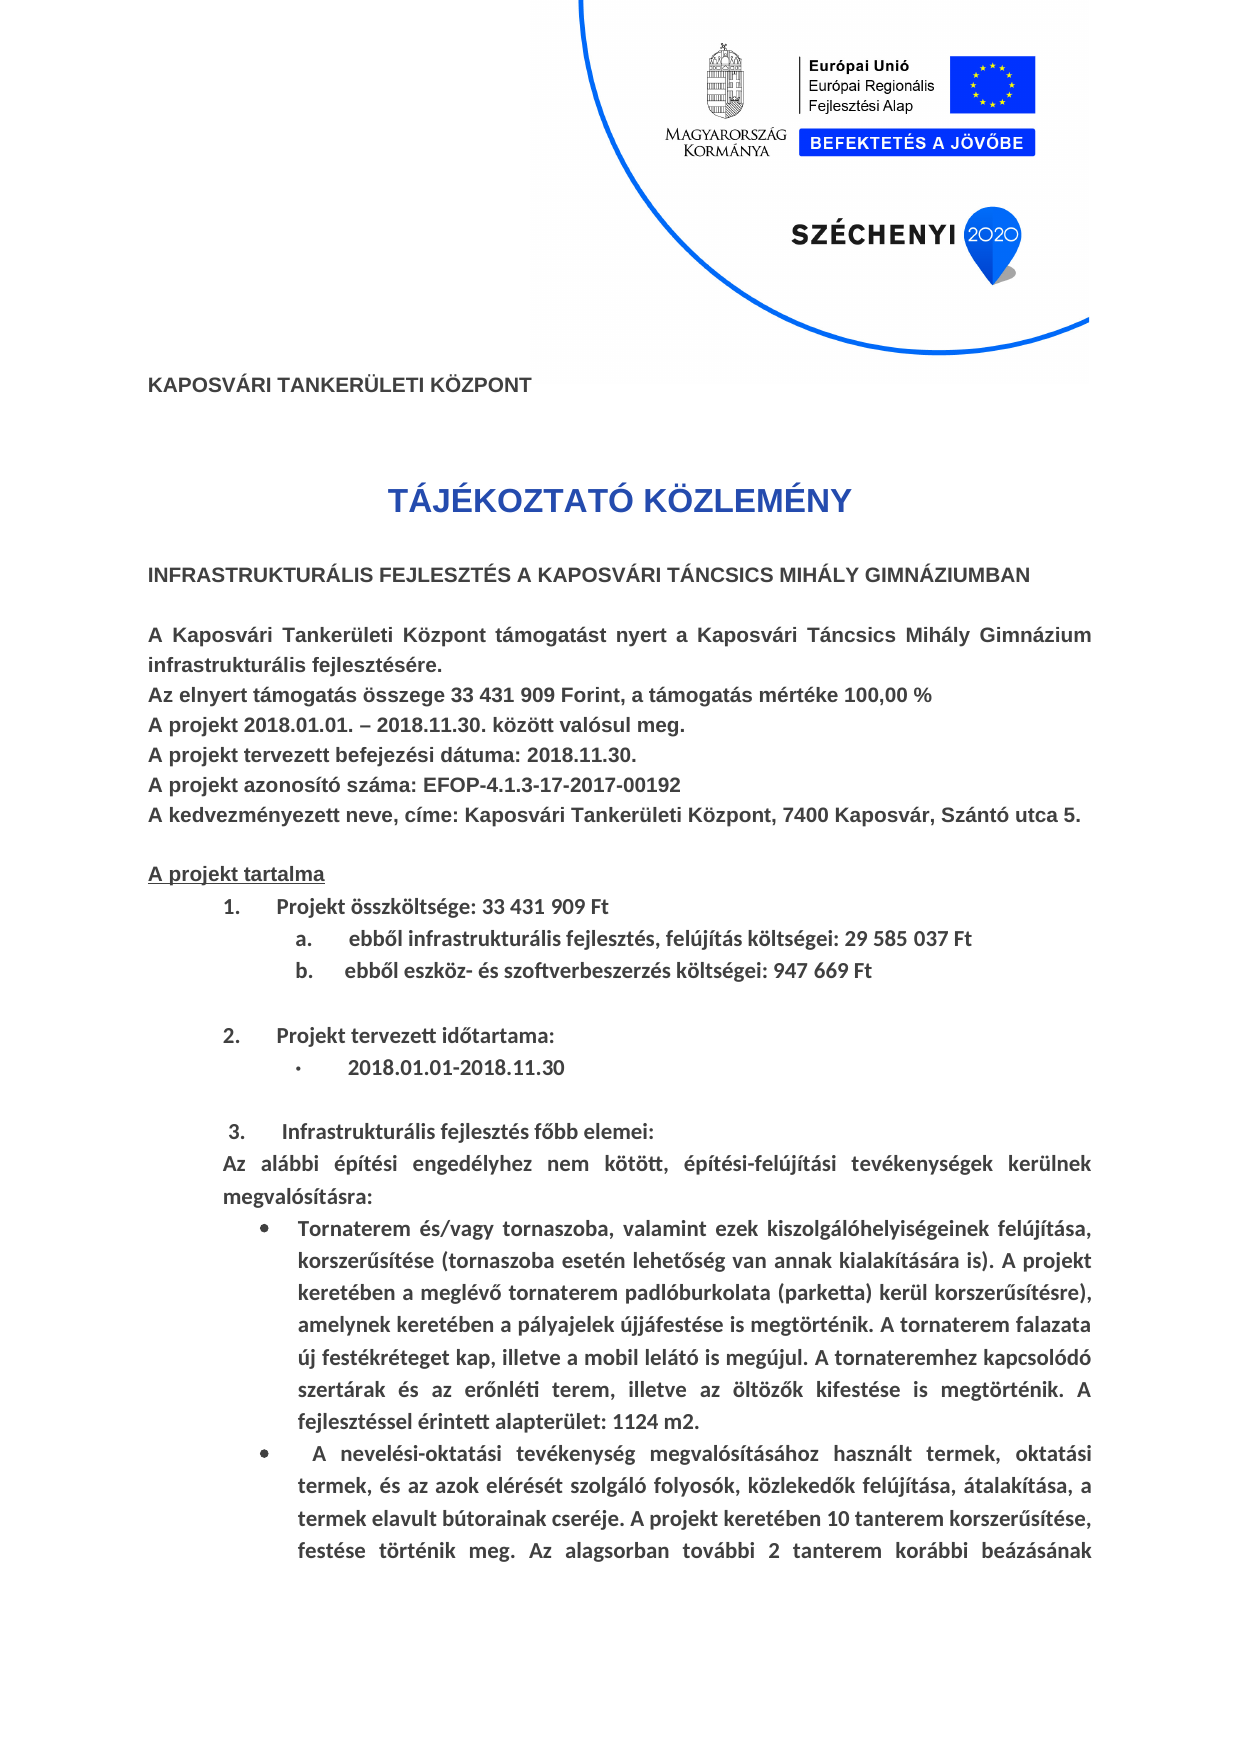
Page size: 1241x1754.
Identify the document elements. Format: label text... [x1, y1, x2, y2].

list b. ebből eszköz- és szoftverbeszerzés költségei: 947 669 Ft [295, 956, 1093, 984]
text Az elnyert támogatás összege 33 431 909 Forint, a támogatás mértéke 100,00 % [148, 683, 1093, 707]
text A projekt azonosító száma: EFOP-4.1.3-17-2017-00192 [148, 772, 1093, 796]
text A Kaposvári Tankerületi Központ támogatást nyert a Kaposvári Táncsics Mihály Gimnázium infrastrukturális fejlesztésére. [148, 623, 1093, 677]
list 3. Infrastrukturális fejlesztés főbb elemei: [223, 1117, 1093, 1145]
list 1. Projekt összköltsége: 33 431 909 Ft [223, 892, 1093, 920]
text A projekt tervezett befejezési dátuma: 2018.11.30. [148, 743, 1093, 767]
list Tornaterem és/vagy tornaszoba, valamint ezek kiszolgálóhelyiségeinek felújítása, korszerűsítése (tornaszoba esetén lehetőség van annak kialakítására is). A projekt keretében a meglévő tornaterem padlóburkolata (parketta) kerül korszerűsítésre), amelynek keretében a pályajelek újjáfestése is megtörténik. A tornaterem falazata új festékréteget kap, illetve a mobil lelátó is megújul. A tornateremhez kapcsolódó szertárak és az erőnléti terem, illetve az öltözők kifestése is megtörténik. A fejlesztéssel érintett alapterület: 1124 m2. [260, 1214, 1093, 1435]
list 2. Projekt tervezett időtartama: [223, 1021, 1093, 1049]
picture [530, 0, 1090, 373]
list Az alábbi építési engedélyhez nem kötött, építési-felújítási tevékenységek kerülnek megvalósításra: [223, 1149, 1093, 1210]
list · 2018.01.01-2018.11.30 [223, 1053, 1093, 1081]
text A projekt tartalma [148, 862, 1093, 886]
text A kedvezményezett neve, címe: Kaposvári Tankerületi Központ, 7400 Kaposvár, Szántó utca 5. [148, 802, 1093, 826]
text Infrastrukturális fejlesztés a Kaposvári Táncsics Mihály Gimnáziumban [148, 563, 1093, 587]
text A projekt 2018.01.01. – 2018.11.30. között valósul meg. [148, 713, 1093, 737]
text TÁJÉKOZTATÓ közlemény [148, 481, 1093, 519]
text Kaposvári Tankerületi Központ [148, 373, 1093, 397]
list a. ebből infrastrukturális fejlesztés, felújítás költségei: 29 585 037 Ft [295, 924, 1093, 952]
